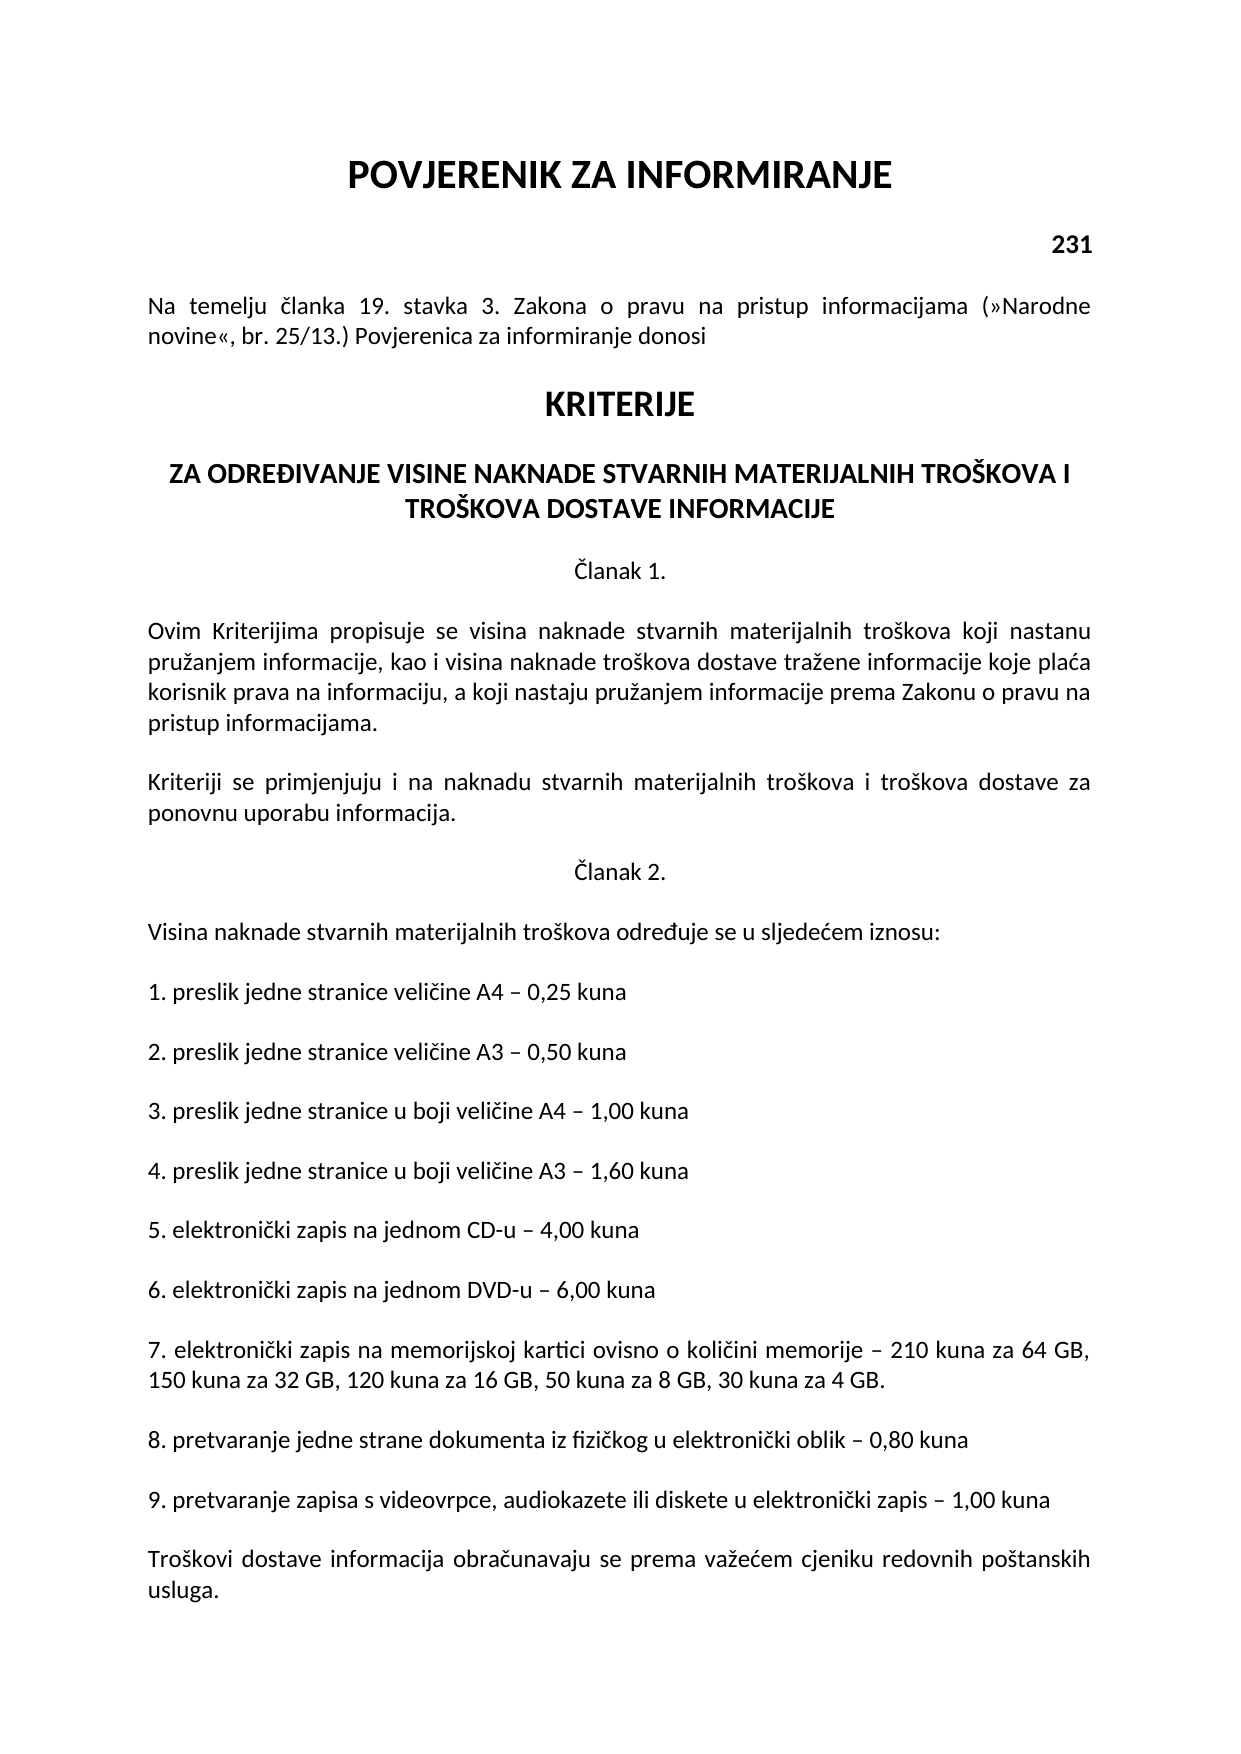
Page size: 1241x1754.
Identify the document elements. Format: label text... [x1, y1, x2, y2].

text 9. pretvaranje zapisa s videovrpce, audiokazete ili diskete u elektronički zapis – 1,00 kuna [148, 1484, 1093, 1514]
text 6. elektronički zapis na jednom DVD-u – 6,00 kuna [148, 1274, 1093, 1305]
text ZA ODREĐIVANJE VISINE NAKNADE STVARNIH MATERIJALNIH TROŠKOVA I TROŠKOVA DOSTAVE INFORMACIJE [148, 455, 1093, 526]
text 7. elektronički zapis na memorijskoj kartici ovisno o količini memorije – 210 kuna za 64 GB, 150 kuna za 32 GB, 120 kuna za 16 GB, 50 kuna za 8 GB, 30 kuna za 4 GB. [148, 1334, 1093, 1395]
text 4. preslik jedne stranice u boji veličine A3 – 1,60 kuna [148, 1155, 1093, 1186]
text Članak 2. [148, 857, 1093, 887]
text Kriteriji se primjenjuju i na naknadu stvarnih materijalnih troškova i troškova dostave za ponovnu uporabu informacija. [148, 766, 1093, 827]
text Troškovi dostave informacija obračunavaju se prema važećem cjeniku redovnih poštanskih usluga. [148, 1544, 1093, 1605]
text Visina naknade stvarnih materijalnih troškova određuje se u sljedećem iznosu: [148, 916, 1093, 947]
text POVJERENIK ZA INFORMIRANJE [148, 148, 1093, 198]
text 231 [148, 228, 1093, 261]
text 2. preslik jedne stranice veličine A3 – 0,50 kuna [148, 1036, 1093, 1066]
text Ovim Kriterijima propisuje se visina naknade stvarnih materijalnih troškova koji nastanu pružanjem informacije, kao i visina naknade troškova dostave tražene informacije koje plaća korisnik prava na informaciju, a koji nastaju pružanjem informacije prema Zakonu o pravu na pristup informacijama. [148, 615, 1093, 737]
text 3. preslik jedne stranice u boji veličine A4 – 1,00 kuna [148, 1095, 1093, 1126]
text Na temelju članka 19. stavka 3. Zakona o pravu na pristup informacijama (»Narodne novine«, br. 25/13.) Povjerenica za informiranje donosi [148, 290, 1093, 351]
text 1. preslik jedne stranice veličine A4 – 0,25 kuna [148, 976, 1093, 1006]
text 8. pretvaranje jedne strane dokumenta iz fizičkog u elektronički oblik – 0,80 kuna [148, 1424, 1093, 1455]
text Članak 1. [148, 555, 1093, 586]
text 5. elektronički zapis na jednom CD-u – 4,00 kuna [148, 1215, 1093, 1245]
text KRITERIJE [148, 380, 1093, 426]
